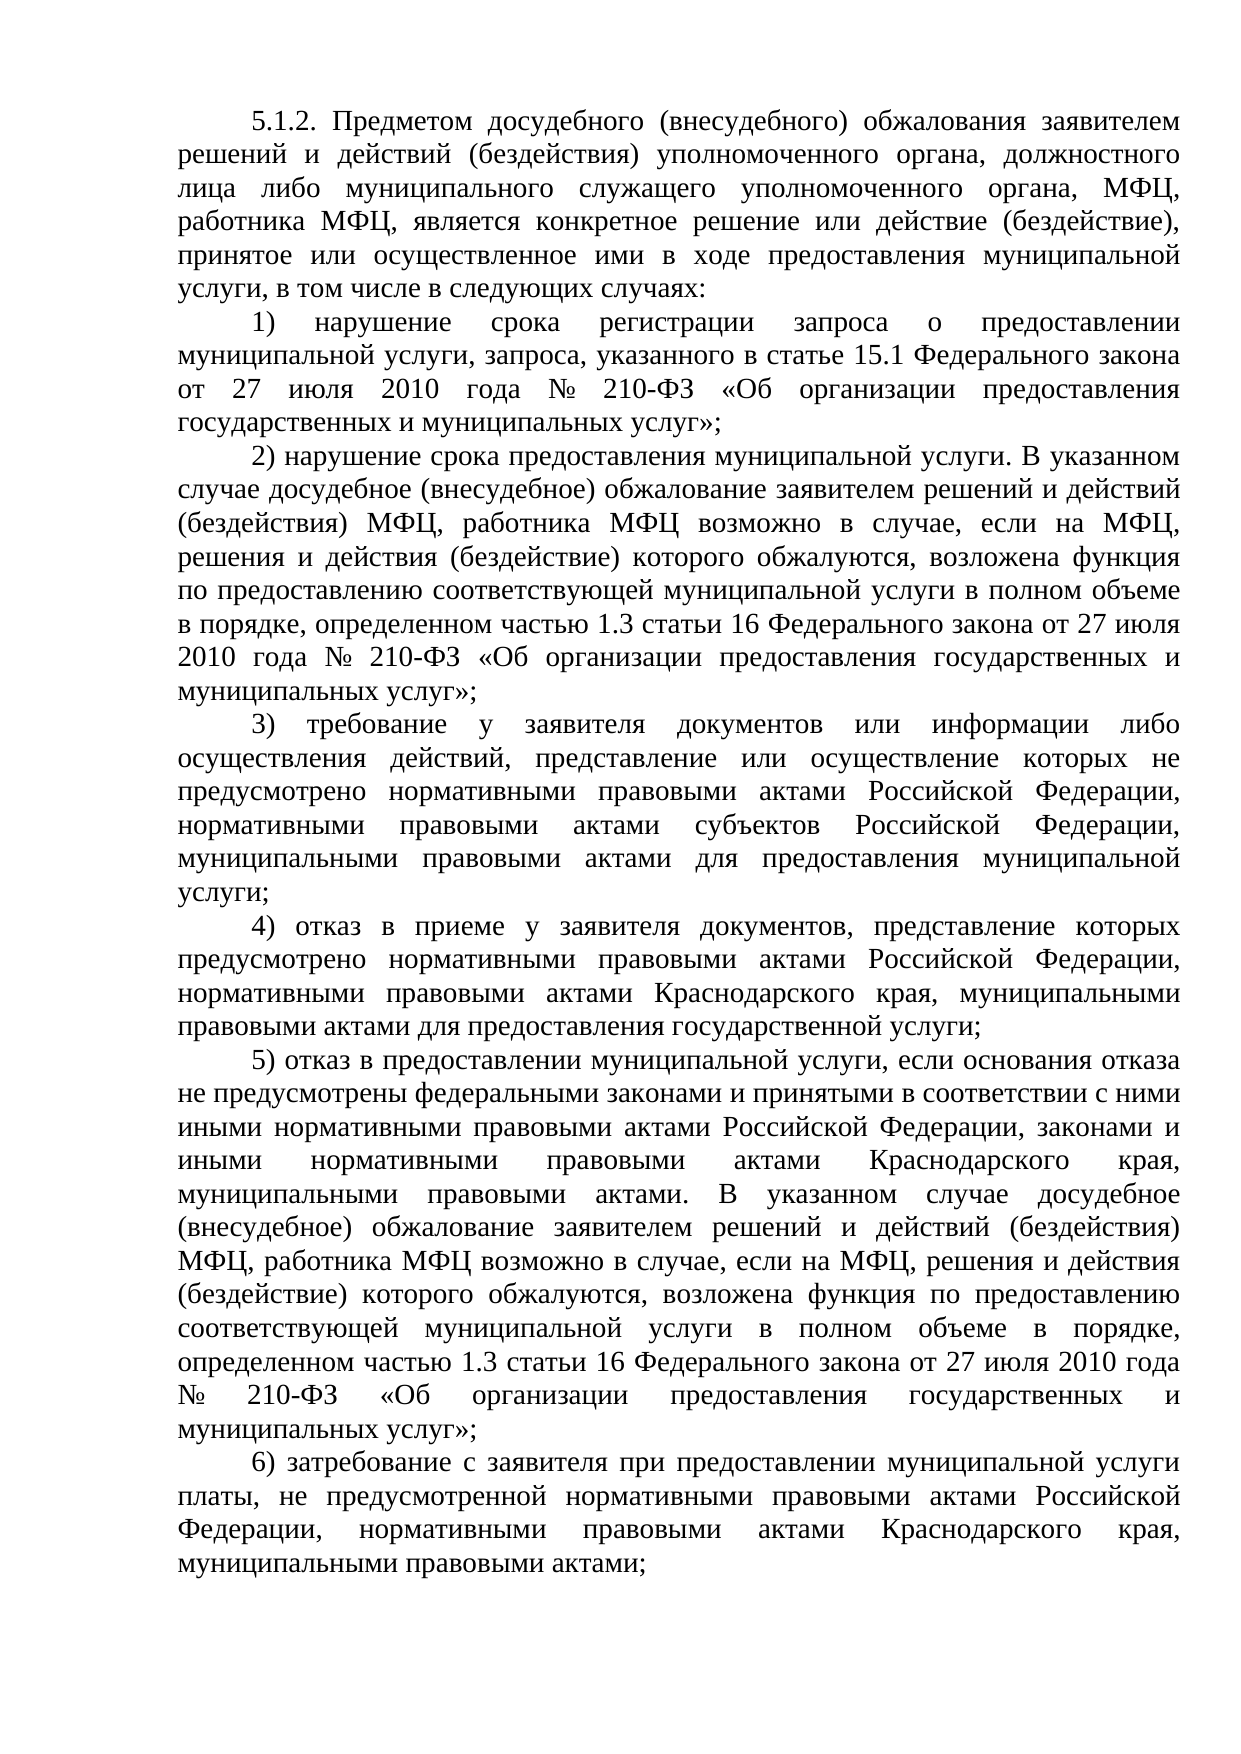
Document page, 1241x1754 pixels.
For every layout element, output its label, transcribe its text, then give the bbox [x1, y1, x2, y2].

text 1) нарушение срока регистрации запроса о предоставлении муниципальной услуги, запроса, указанного в статье 15.1 Федерального закона от 27 июля 2010 года № 210-ФЗ «Об организации предоставления государственных и муниципальных услуг»; [177, 304, 1181, 438]
text 6) затребование с заявителя при предоставлении муниципальной услуги платы, не предусмотренной нормативными правовыми актами Российской Федерации, нормативными правовыми актами Краснодарского края, муниципальными правовыми актами; [177, 1444, 1181, 1578]
text 2) нарушение срока предоставления муниципальной услуги. В указанном случае досудебное (внесудебное) обжалование заявителем решений и действий (бездействия) МФЦ, работника МФЦ возможно в случае, если на МФЦ, решения и действия (бездействие) которого обжалуются, возложена функция по предоставлению соответствующей муниципальной услуги в полном объеме в порядке, определенном частью 1.3 статьи 16 Федерального закона от 27 июля 2010 года № 210-ФЗ «Об организации предоставления государственных и муниципальных услуг»; [177, 438, 1181, 706]
text 4) отказ в приеме у заявителя документов, представление которых предусмотрено нормативными правовыми актами Российской Федерации, нормативными правовыми актами Краснодарского края, муниципальными правовыми актами для предоставления государственной услуги; [177, 908, 1181, 1042]
text 3) требование у заявителя документов или информации либо осуществления действий, представление или осуществление которых не предусмотрено нормативными правовыми актами Российской Федерации, нормативными правовыми актами субъектов Российской Федерации, муниципальными правовыми актами для предоставления муниципальной услуги; [177, 706, 1181, 908]
text 5.1.2. Предметом досудебного (внесудебного) обжалования заявителем решений и действий (бездействия) уполномоченного органа, должностного лица либо муниципального служащего уполномоченного органа, МФЦ, работника МФЦ, является конкретное решение или действие (бездействие), принятое или осуществленное ими в ходе предоставления муниципальной услуги, в том числе в следующих случаях: [177, 103, 1181, 304]
text 5) отказ в предоставлении муниципальной услуги, если основания отказа не предусмотрены федеральными законами и принятыми в соответствии с ними иными нормативными правовыми актами Российской Федерации, законами и иными нормативными правовыми актами Краснодарского края, муниципальными правовыми актами. В указанном случае досудебное (внесудебное) обжалование заявителем решений и действий (бездействия) МФЦ, работника МФЦ возможно в случае, если на МФЦ, решения и действия (бездействие) которого обжалуются, возложена функция по предоставлению соответствующей муниципальной услуги в полном объеме в порядке, определенном частью 1.3 статьи 16 Федерального закона от 27 июля 2010 года № 210-ФЗ «Об организации предоставления государственных и муниципальных услуг»; [177, 1042, 1181, 1444]
